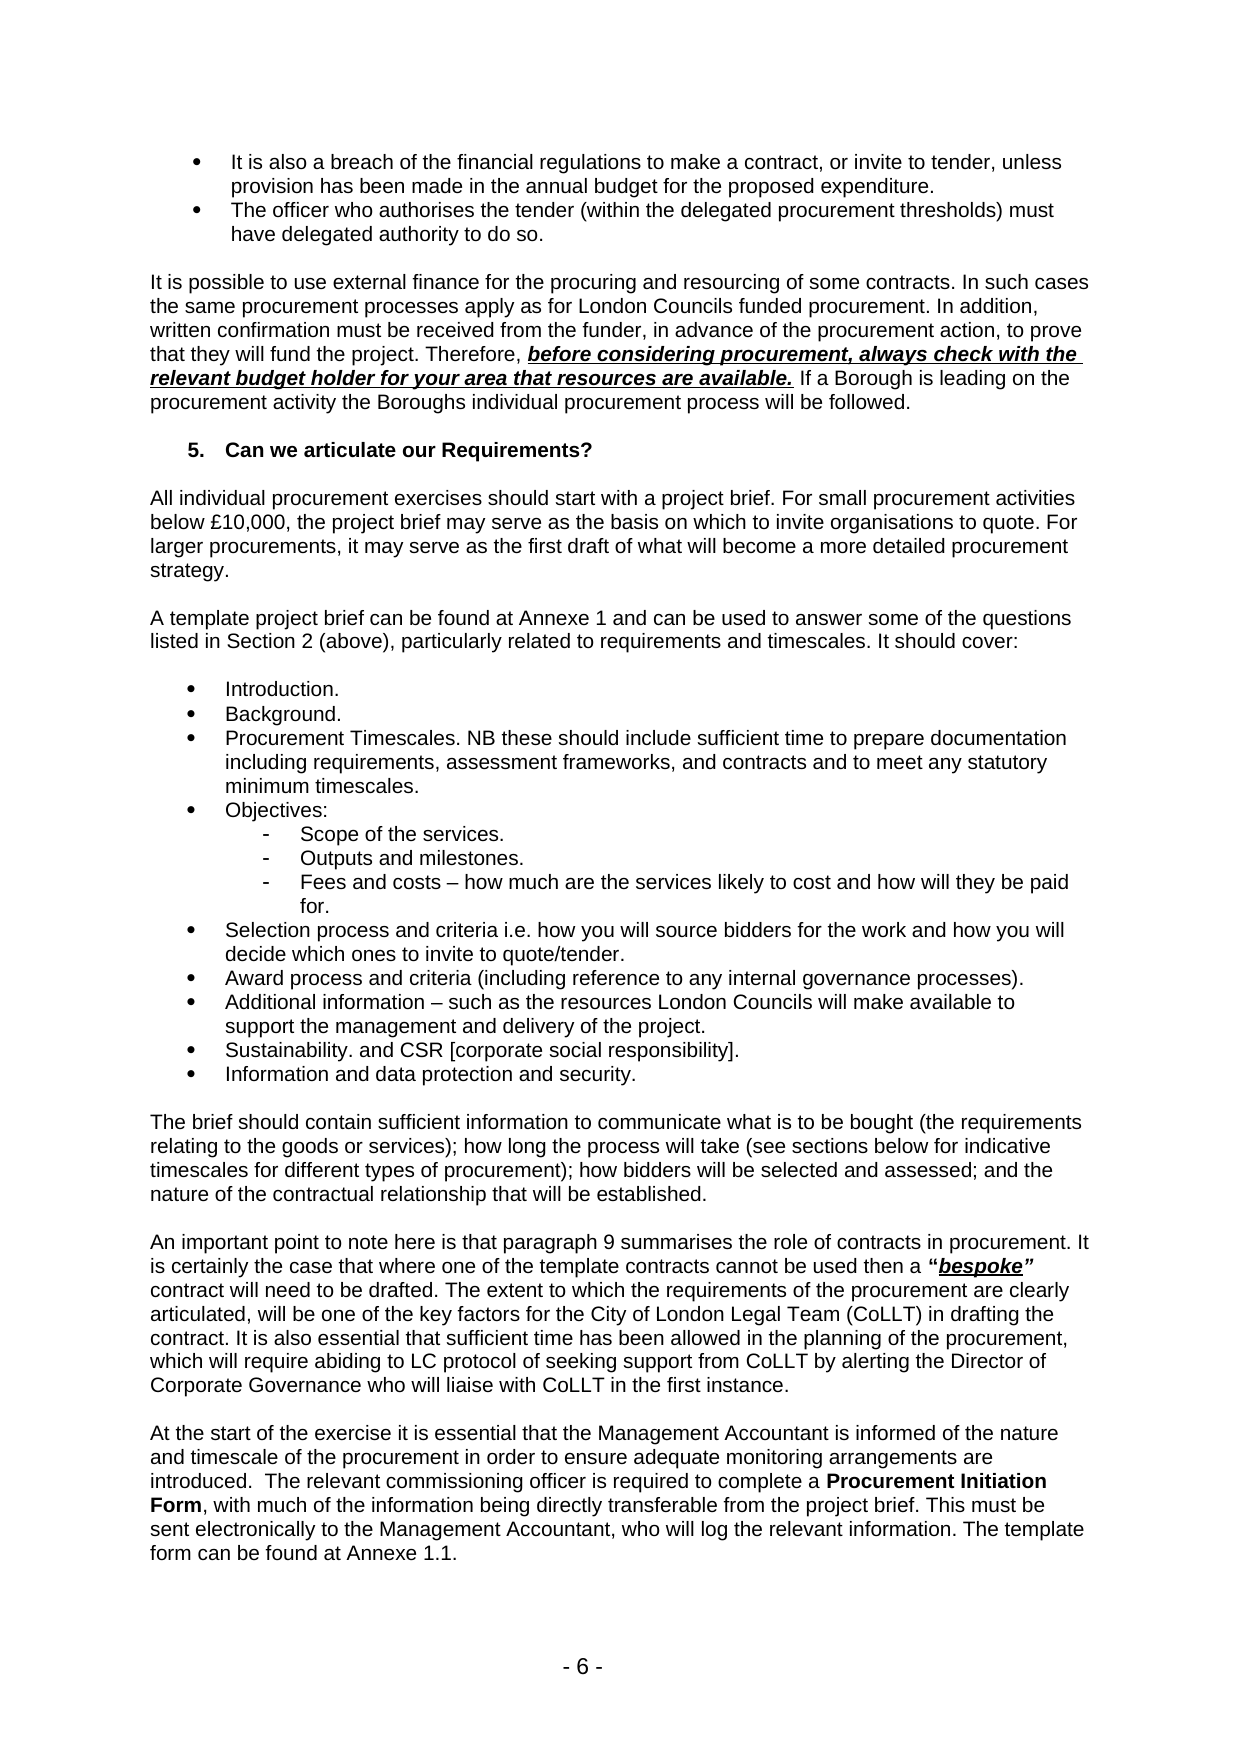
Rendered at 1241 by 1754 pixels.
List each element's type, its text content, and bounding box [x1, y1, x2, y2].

list Background. [187, 701, 1090, 725]
list Fees and costs – how much are the services likely to cost and how will they be paid for. [262, 869, 1090, 918]
text An important point to note here is that paragraph 9 summarises the role of contracts in procurement. It is certainly the case that where one of the template contracts cannot be used then a “bespoke” contract will need to be drafted. The extent to which the requirements of the procurement are clearly articulated, will be one of the key factors for the City of London Legal Team (CoLLT) in drafting the contract. It is also essential that sufficient time has been allowed in the planning of the procurement, which will require abiding to LC protocol of seeking support from CoLLT by alerting the Director of Corporate Governance who will liaise with CoLLT in the first instance. [150, 1229, 1090, 1397]
list Procurement Timescales. NB these should include sufficient time to prepare documentation including requirements, assessment frameworks, and contracts and to meet any statutory minimum timescales. [187, 725, 1090, 797]
list Award process and criteria (including reference to any internal governance processes). [187, 966, 1090, 990]
text All individual procurement exercises should start with a project brief. For small procurement activities below £10,000, the project brief may serve as the basis on which to invite organisations to quote. For larger procurements, it may serve as the first draft of what will become a more detailed procurement strategy. [150, 486, 1090, 581]
text It is possible to use external finance for the procuring and resourcing of some contracts. In such cases the same procurement processes apply as for London Councils funded procurement. In addition, written confirmation must be received from the funder, in advance of the procurement action, to prove that they will fund the project. Therefore, before considering procurement, always check with the relevant budget holder for your area that resources are available. If a Borough is leading on the procurement activity the Boroughs individual procurement process will be followed. [150, 270, 1090, 414]
list Introduction. [187, 677, 1090, 701]
list The officer who authorises the tender (within the delegated procurement thresholds) must have delegated authority to do so. [193, 198, 1090, 246]
list Selection process and criteria i.e. how you will source bidders for the work and how you will decide which ones to invite to quote/tender. [187, 918, 1090, 966]
text A template project brief can be found at Annexe 1 and can be used to answer some of the questions listed in Section 2 (above), particularly related to requirements and timescales. It should cover: [150, 605, 1090, 653]
list It is also a breach of the financial regulations to make a contract, or invite to tender, unless provision has been made in the annual budget for the proposed expenditure. [193, 150, 1090, 198]
list Scope of the services. [262, 821, 1090, 846]
text At the start of the exercise it is essential that the Management Accountant is informed of the nature and timescale of the procurement in order to ensure adequate monitoring arrangements are introduced. The relevant commissioning officer is required to complete a Procurement Initiation Form, with much of the information being directly transferable from the project brief. This must be sent electronically to the Management Accountant, who will log the relevant information. The template form can be found at Annexe 1.1. [150, 1421, 1090, 1565]
list Additional information – such as the resources London Councils will make available to support the management and delivery of the project. [187, 990, 1090, 1038]
list Information and data protection and security. [187, 1062, 1090, 1086]
list Can we articulate our Requirements? [187, 438, 1090, 462]
text The brief should contain sufficient information to communicate what is to be bought (the requirements relating to the goods or services); how long the process will take (see sections below for indicative timescales for different types of procurement); how bidders will be selected and assessed; and the nature of the contractual relationship that will be established. [150, 1110, 1090, 1206]
list Outputs and milestones. [262, 846, 1090, 869]
list Sustainability. and CSR [corporate social responsibility]. [187, 1038, 1090, 1062]
list Objectives: [187, 797, 1090, 821]
